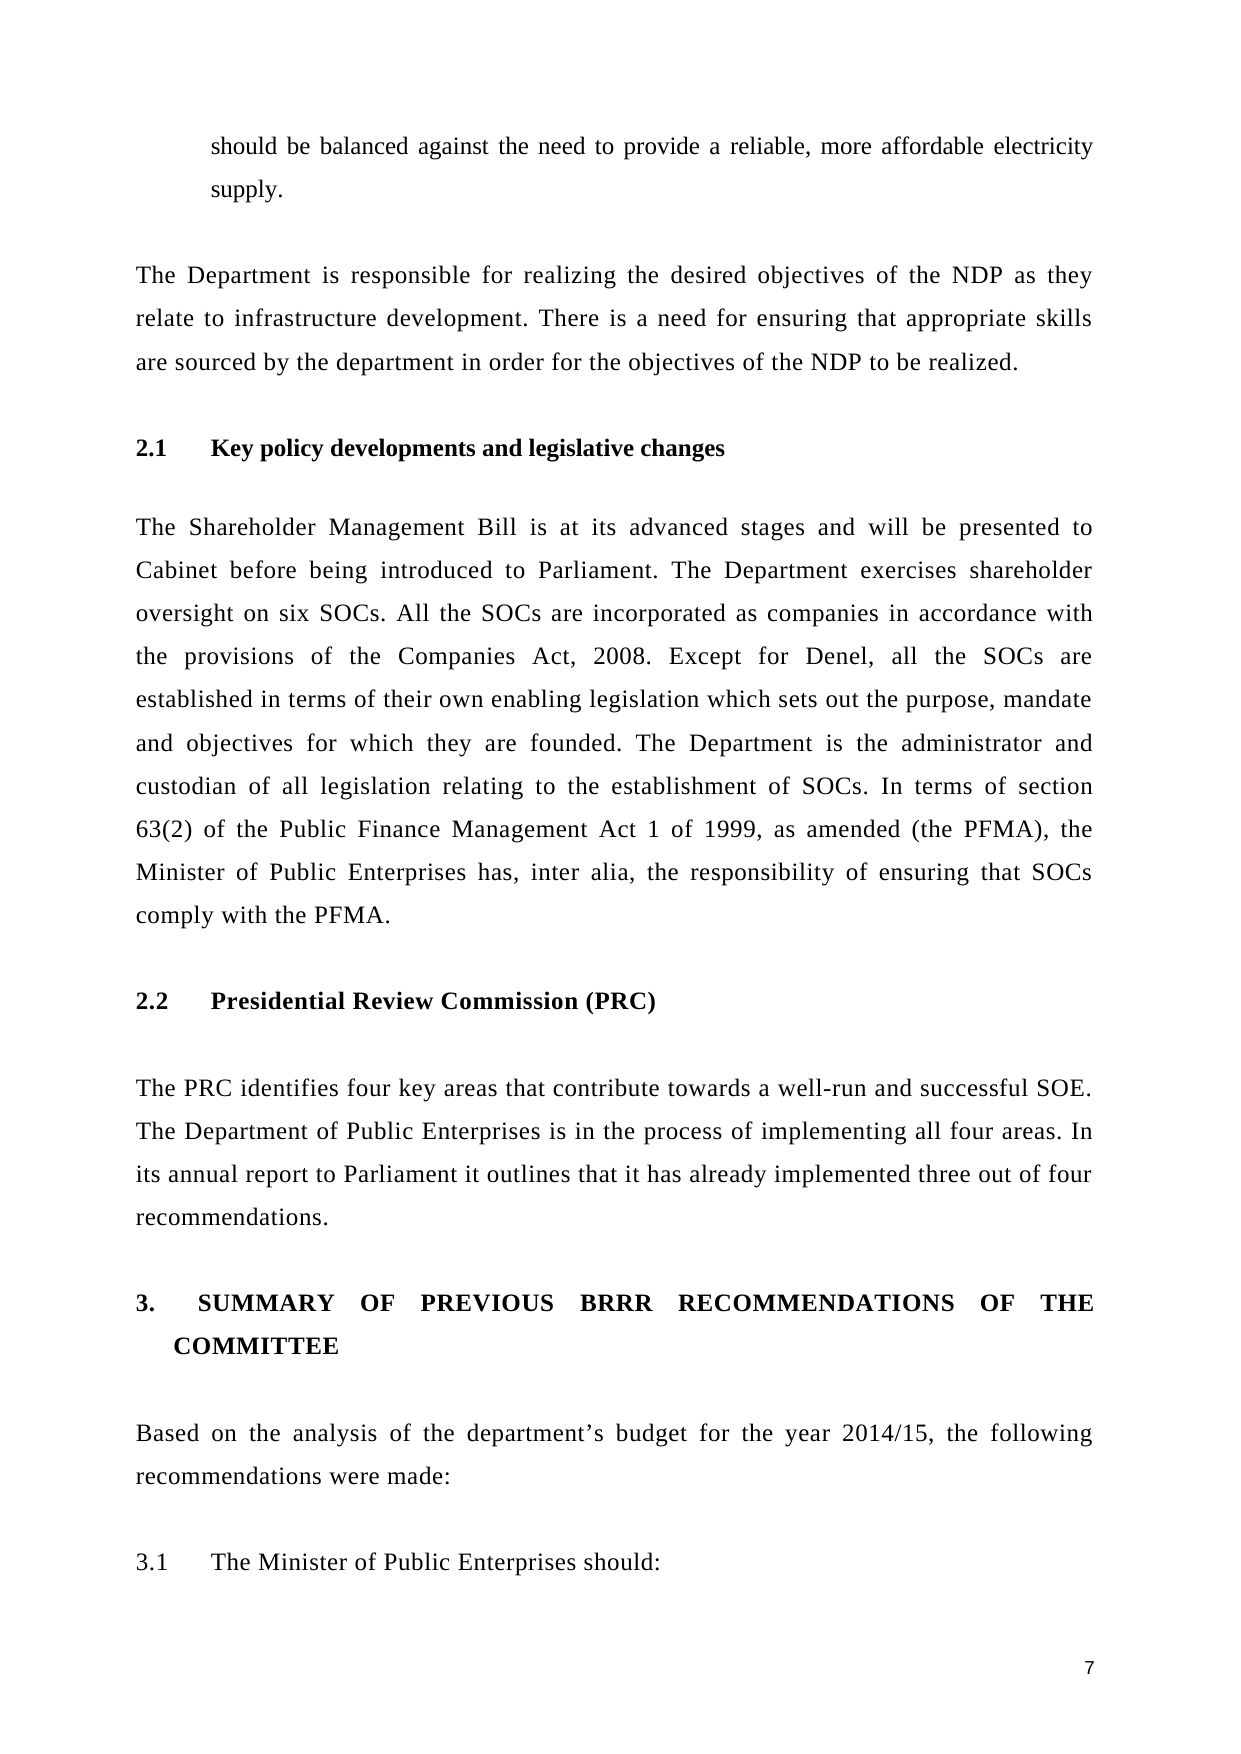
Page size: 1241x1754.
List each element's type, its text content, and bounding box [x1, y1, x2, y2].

text Based on the analysis of the department’s budget for the year 2014/15, the following recommendations were made: [136, 1418, 1095, 1489]
text The Shareholder Management Bill is at its advanced stages and will be presented to Cabinet before being introduced to Parliament. The Department exercises shareholder oversight on six SOCs. All the SOCs are incorporated as companies in accordance with the provisions of the Companies Act, 2008. Except for Denel, all the SOCs are established in terms of their own enabling legislation which sets out the purpose, mandate and objectives for which they are founded. The Department is the administrator and custodian of all legislation relating to the establishment of SOCs. In terms of section 63(2) of the Public Finance Management Act 1 of 1999, as amended (the PFMA), the Minister of Public Enterprises has, inter alia, the responsibility of ensuring that SOCs comply with the PFMA. [136, 512, 1095, 929]
text The PRC identifies four key areas that contribute towards a well-run and successful SOE. The Department of Public Enterprises is in the process of implementing all four areas. In its annual report to Parliament it outlines that it has already implemented three out of four recommendations. [136, 1073, 1095, 1231]
list Summary of PREVIOUS BRRR recommendations of the Committee [136, 1288, 1095, 1360]
list 2.1 Key policy developments and legislative changes [136, 433, 1095, 462]
text The Department is responsible for realizing the desired objectives of the NDP as they relate to infrastructure development. There is a need for ensuring that appropriate skills are sourced by the department in order for the objectives of the NDP to be realized. [136, 260, 1095, 375]
text 2.2 Presidential Review Commission (PRC) [136, 986, 1095, 1015]
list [173, 131, 1095, 203]
text 3.1 The Minister of Public Enterprises should: [136, 1547, 1095, 1576]
